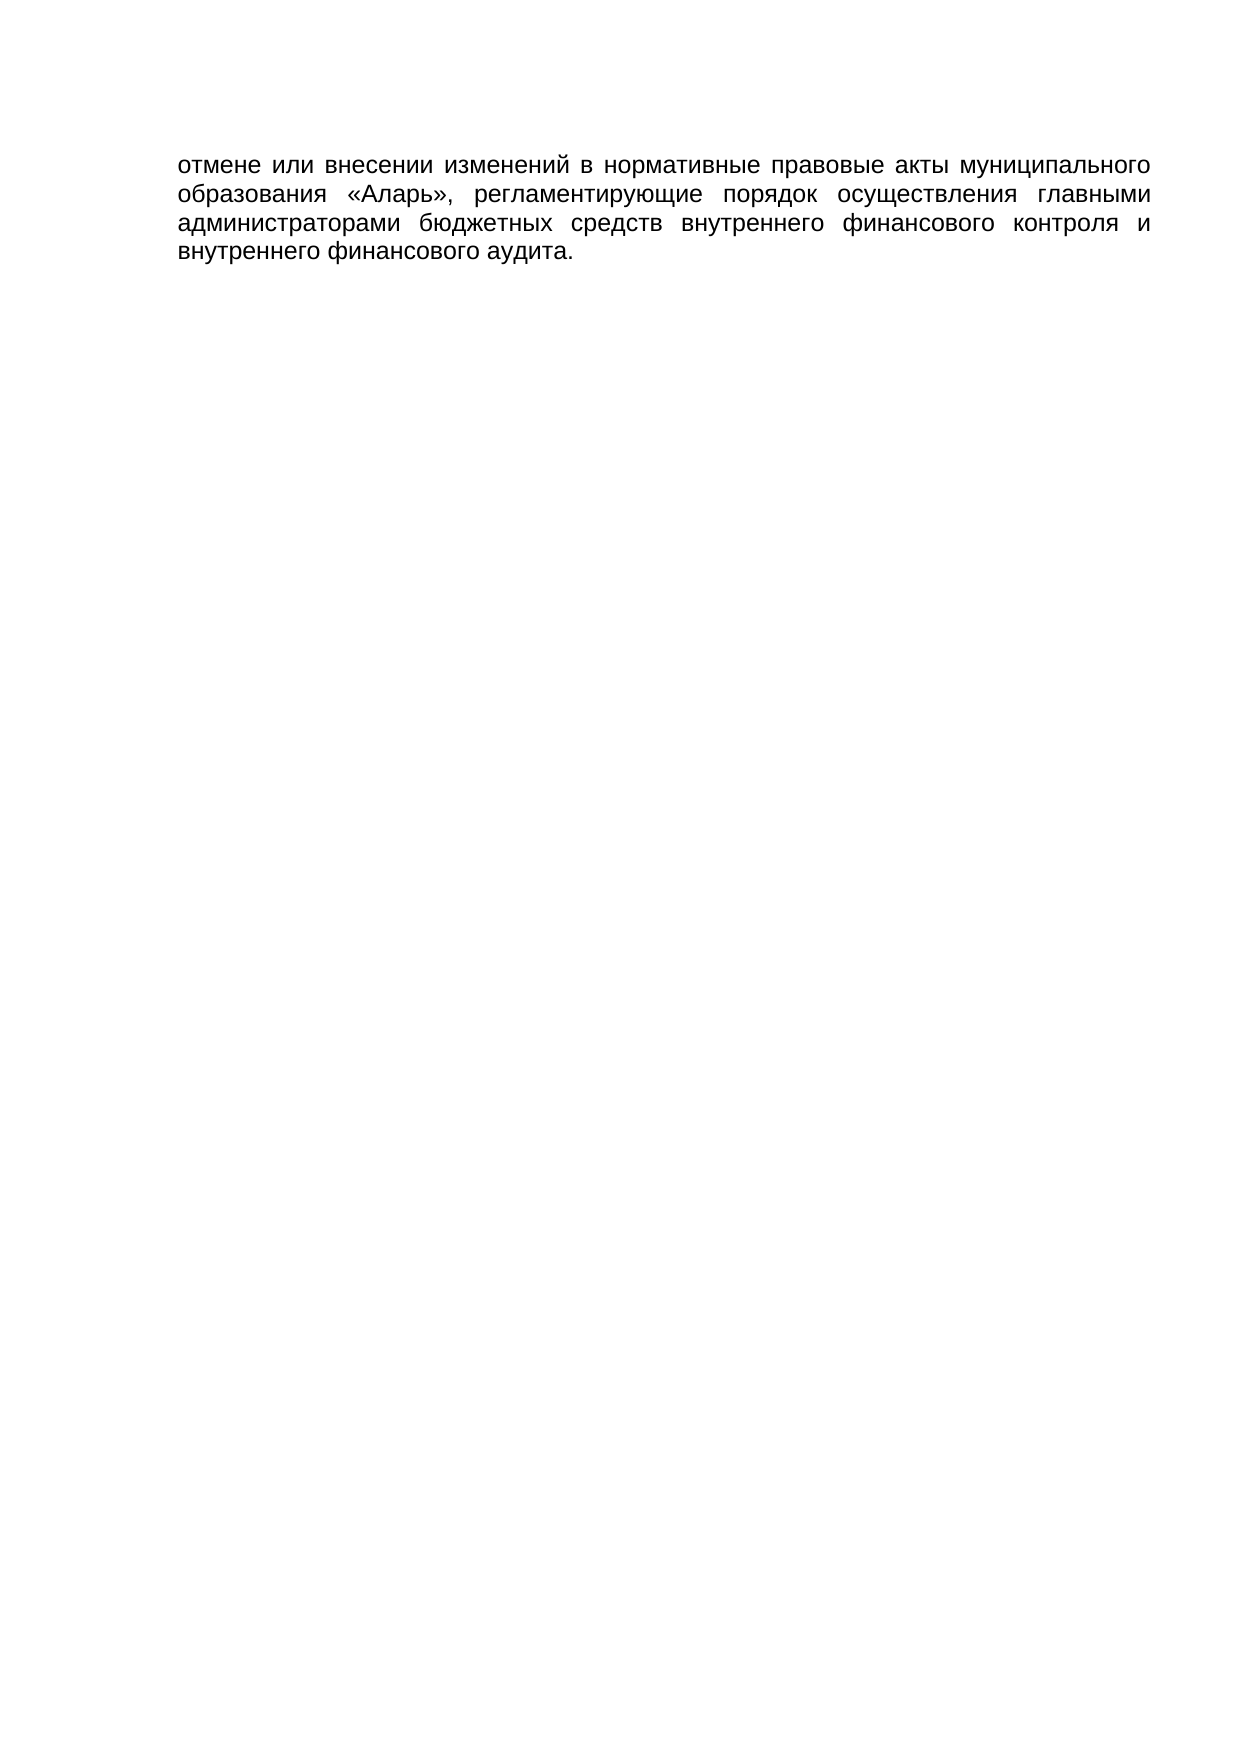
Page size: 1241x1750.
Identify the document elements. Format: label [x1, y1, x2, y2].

text [177, 150, 1152, 265]
